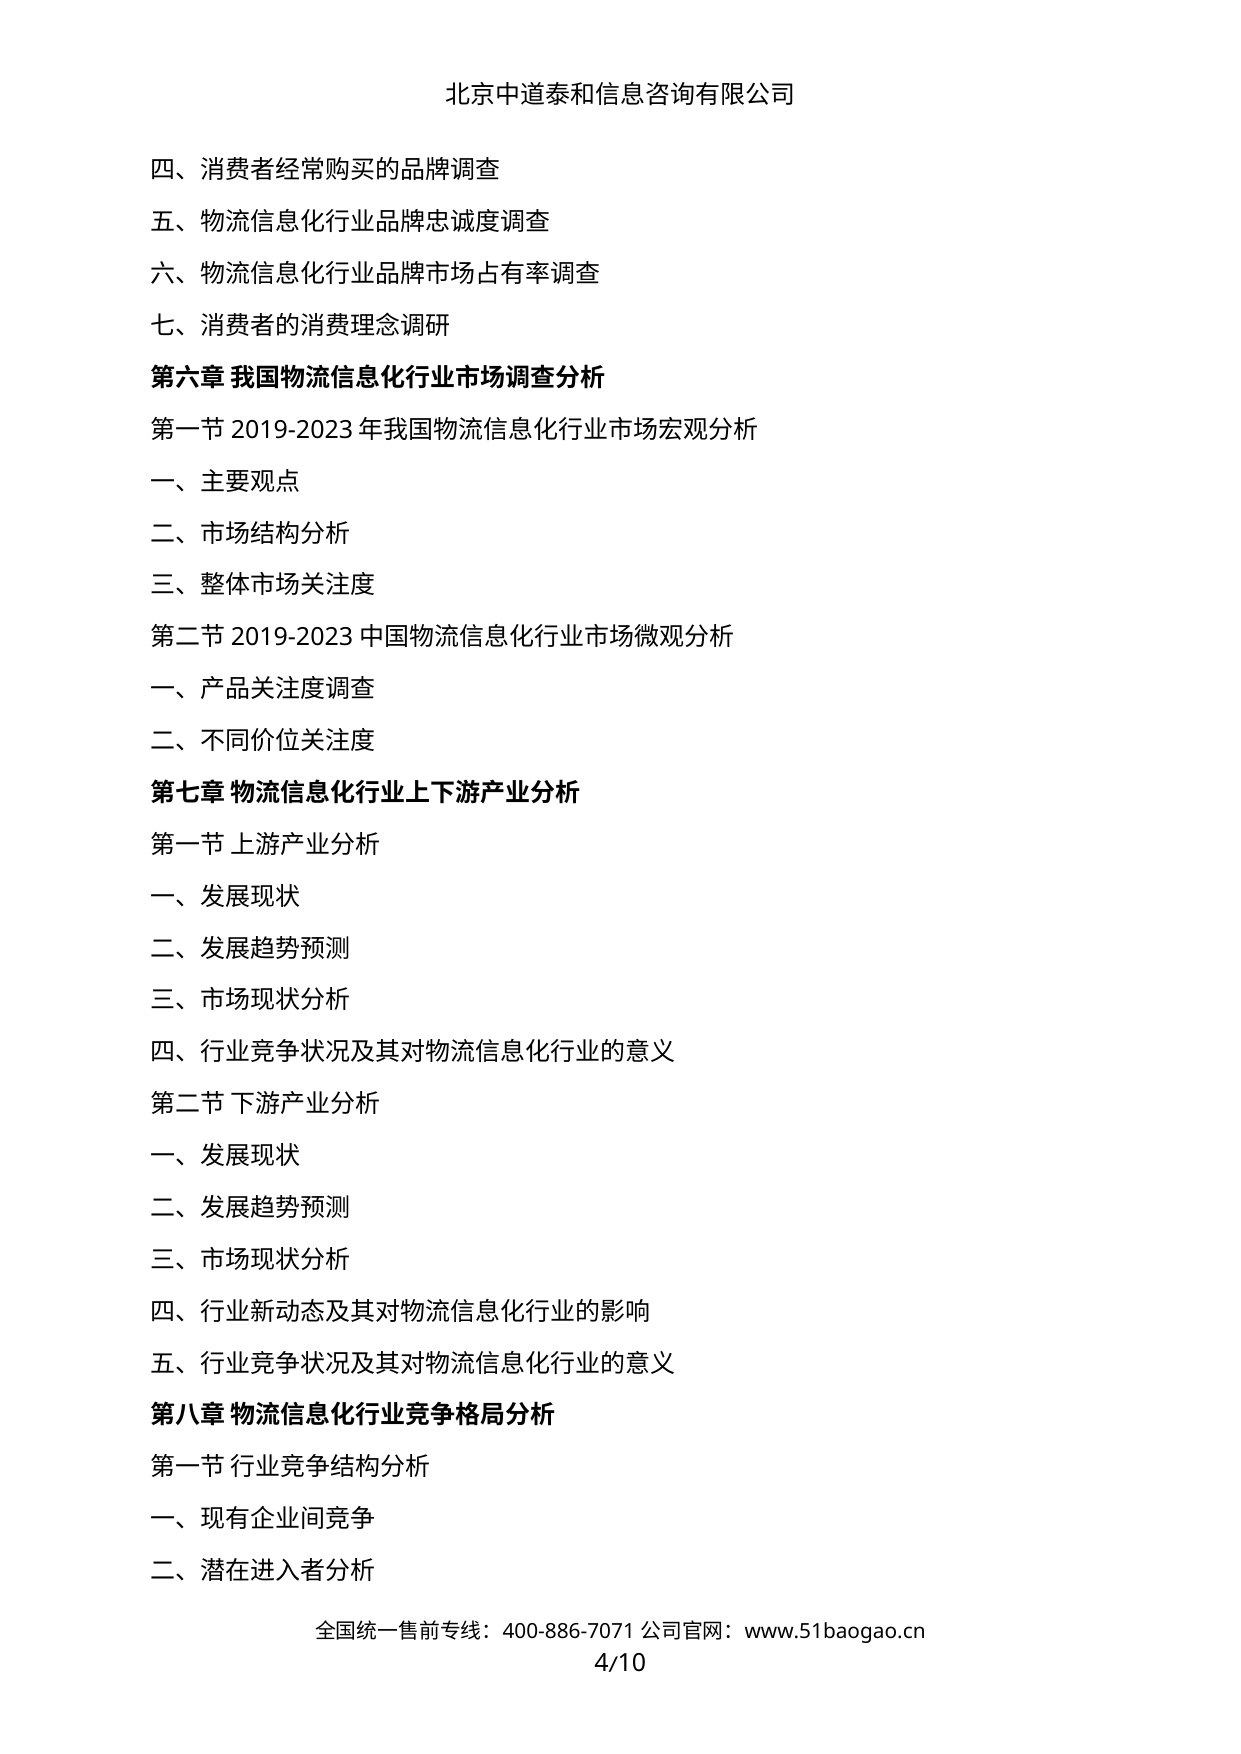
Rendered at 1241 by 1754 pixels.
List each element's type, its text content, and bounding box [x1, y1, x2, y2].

text 四、消费者经常购买的品牌调查 [150, 150, 1090, 186]
text 六、物流信息化行业品牌市场占有率调查 [150, 254, 1090, 290]
text 二、市场结构分析 [150, 513, 1090, 549]
text 第一节 上游产业分析 [150, 824, 1090, 861]
text 一、现有企业间竞争 [150, 1499, 1090, 1535]
text 一、发展现状 [150, 876, 1090, 912]
text 第一节 行业竞争结构分析 [150, 1447, 1090, 1483]
text 第七章 物流信息化行业上下游产业分析 [150, 772, 1090, 809]
text 三、市场现状分析 [150, 1239, 1090, 1276]
text 第六章 我国物流信息化行业市场调查分析 [150, 357, 1090, 394]
text 二、不同价位关注度 [150, 721, 1090, 757]
text 三、整体市场关注度 [150, 565, 1090, 601]
text 一、主要观点 [150, 461, 1090, 497]
text 一、发展现状 [150, 1136, 1090, 1172]
text 五、物流信息化行业品牌忠诚度调查 [150, 202, 1090, 238]
text 第八章 物流信息化行业竞争格局分析 [150, 1395, 1090, 1431]
text 三、市场现状分析 [150, 980, 1090, 1016]
text 四、行业竞争状况及其对物流信息化行业的意义 [150, 1032, 1090, 1068]
text 四、行业新动态及其对物流信息化行业的影响 [150, 1291, 1090, 1327]
text 五、行业竞争状况及其对物流信息化行业的意义 [150, 1343, 1090, 1379]
text 二、发展趋势预测 [150, 928, 1090, 964]
text 七、消费者的消费理念调研 [150, 306, 1090, 342]
text 二、潜在进入者分析 [150, 1551, 1090, 1587]
text 第二节 下游产业分析 [150, 1084, 1090, 1120]
text 第一节 2019-2023年我国物流信息化行业市场宏观分析 [150, 409, 1090, 446]
text 一、产品关注度调查 [150, 669, 1090, 705]
text 二、发展趋势预测 [150, 1187, 1090, 1224]
text 第二节 2019-2023 中国物流信息化行业市场微观分析 [150, 617, 1090, 653]
